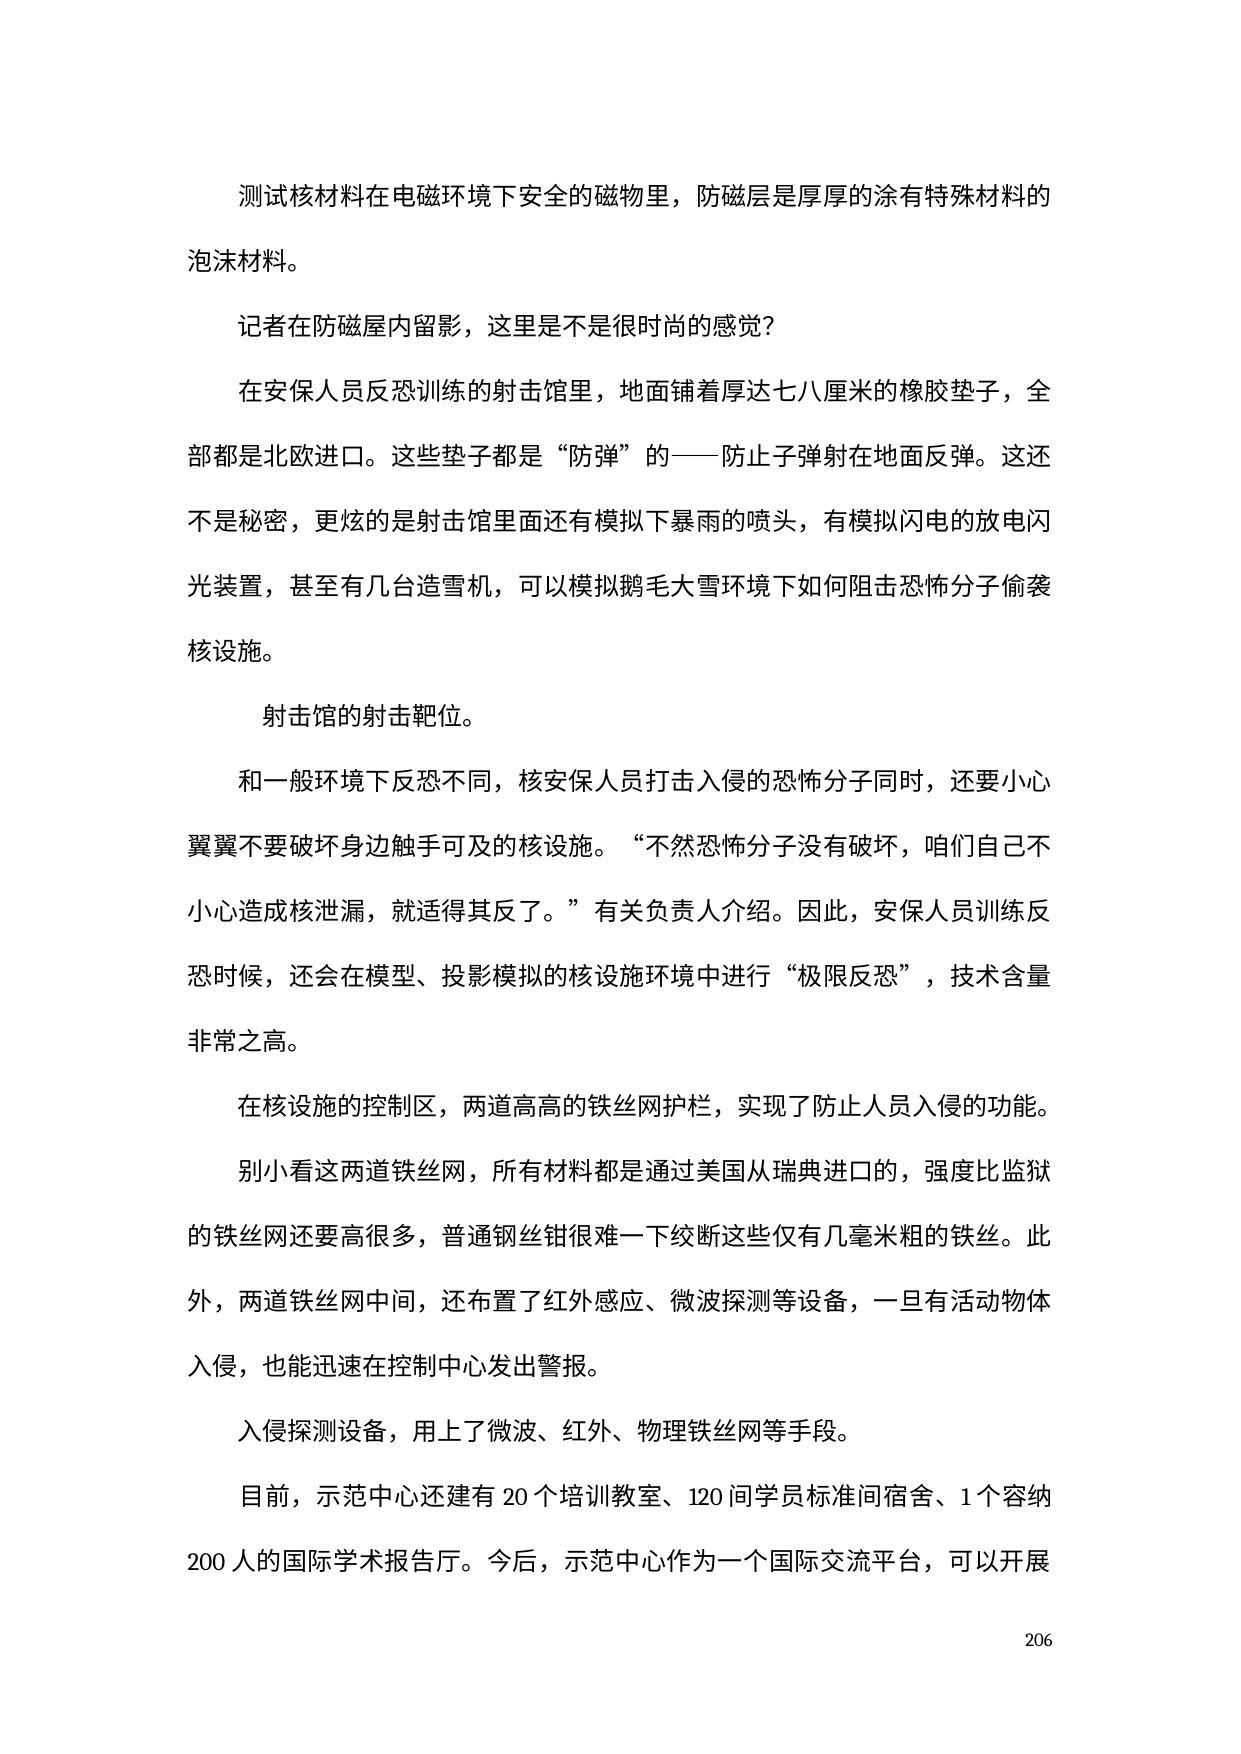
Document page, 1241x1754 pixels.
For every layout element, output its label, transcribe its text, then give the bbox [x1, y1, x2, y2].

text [187, 1462, 1053, 1592]
text 入侵探测设备，用上了微波、红外、物理铁丝网等手段。 [187, 1397, 1053, 1462]
text 记者在防磁屋内留影，这里是不是很时尚的感觉？ [187, 292, 1053, 357]
text 和一般环境下反恐不同，核安保人员打击入侵的恐怖分子同时，还要小心翼翼不要破坏身边触手可及的核设施。“不然恐怖分子没有破坏，咱们自己不小心造成核泄漏，就适得其反了。”有关负责人介绍。因此，安保人员训练反恐时候，还会在模型、投影模拟的核设施环境中进行“极限反恐”，技术含量非常之高。 [187, 747, 1053, 1072]
text 在安保人员反恐训练的射击馆里，地面铺着厚达七八厘米的橡胶垫子，全部都是北欧进口。这些垫子都是“防弹”的——防止子弹射在地面反弹。这还不是秘密，更炫的是射击馆里面还有模拟下暴雨的喷头，有模拟闪电的放电闪光装置，甚至有几台造雪机，可以模拟鹅毛大雪环境下如何阻击恐怖分子偷袭核设施。 [187, 357, 1053, 682]
text 别小看这两道铁丝网，所有材料都是通过美国从瑞典进口的，强度比监狱的铁丝网还要高很多，普通钢丝钳很难一下绞断这些仅有几毫米粗的铁丝。此外，两道铁丝网中间，还布置了红外感应、微波探测等设备，一旦有活动物体入侵，也能迅速在控制中心发出警报。 [187, 1137, 1053, 1397]
text 射击馆的射击靶位。 [187, 682, 1053, 747]
text 测试核材料在电磁环境下安全的磁物里，防磁层是厚厚的涂有特殊材料的泡沫材料。 [187, 162, 1053, 292]
text 在核设施的控制区，两道高高的铁丝网护栏，实现了防止人员入侵的功能。 [187, 1072, 1053, 1137]
